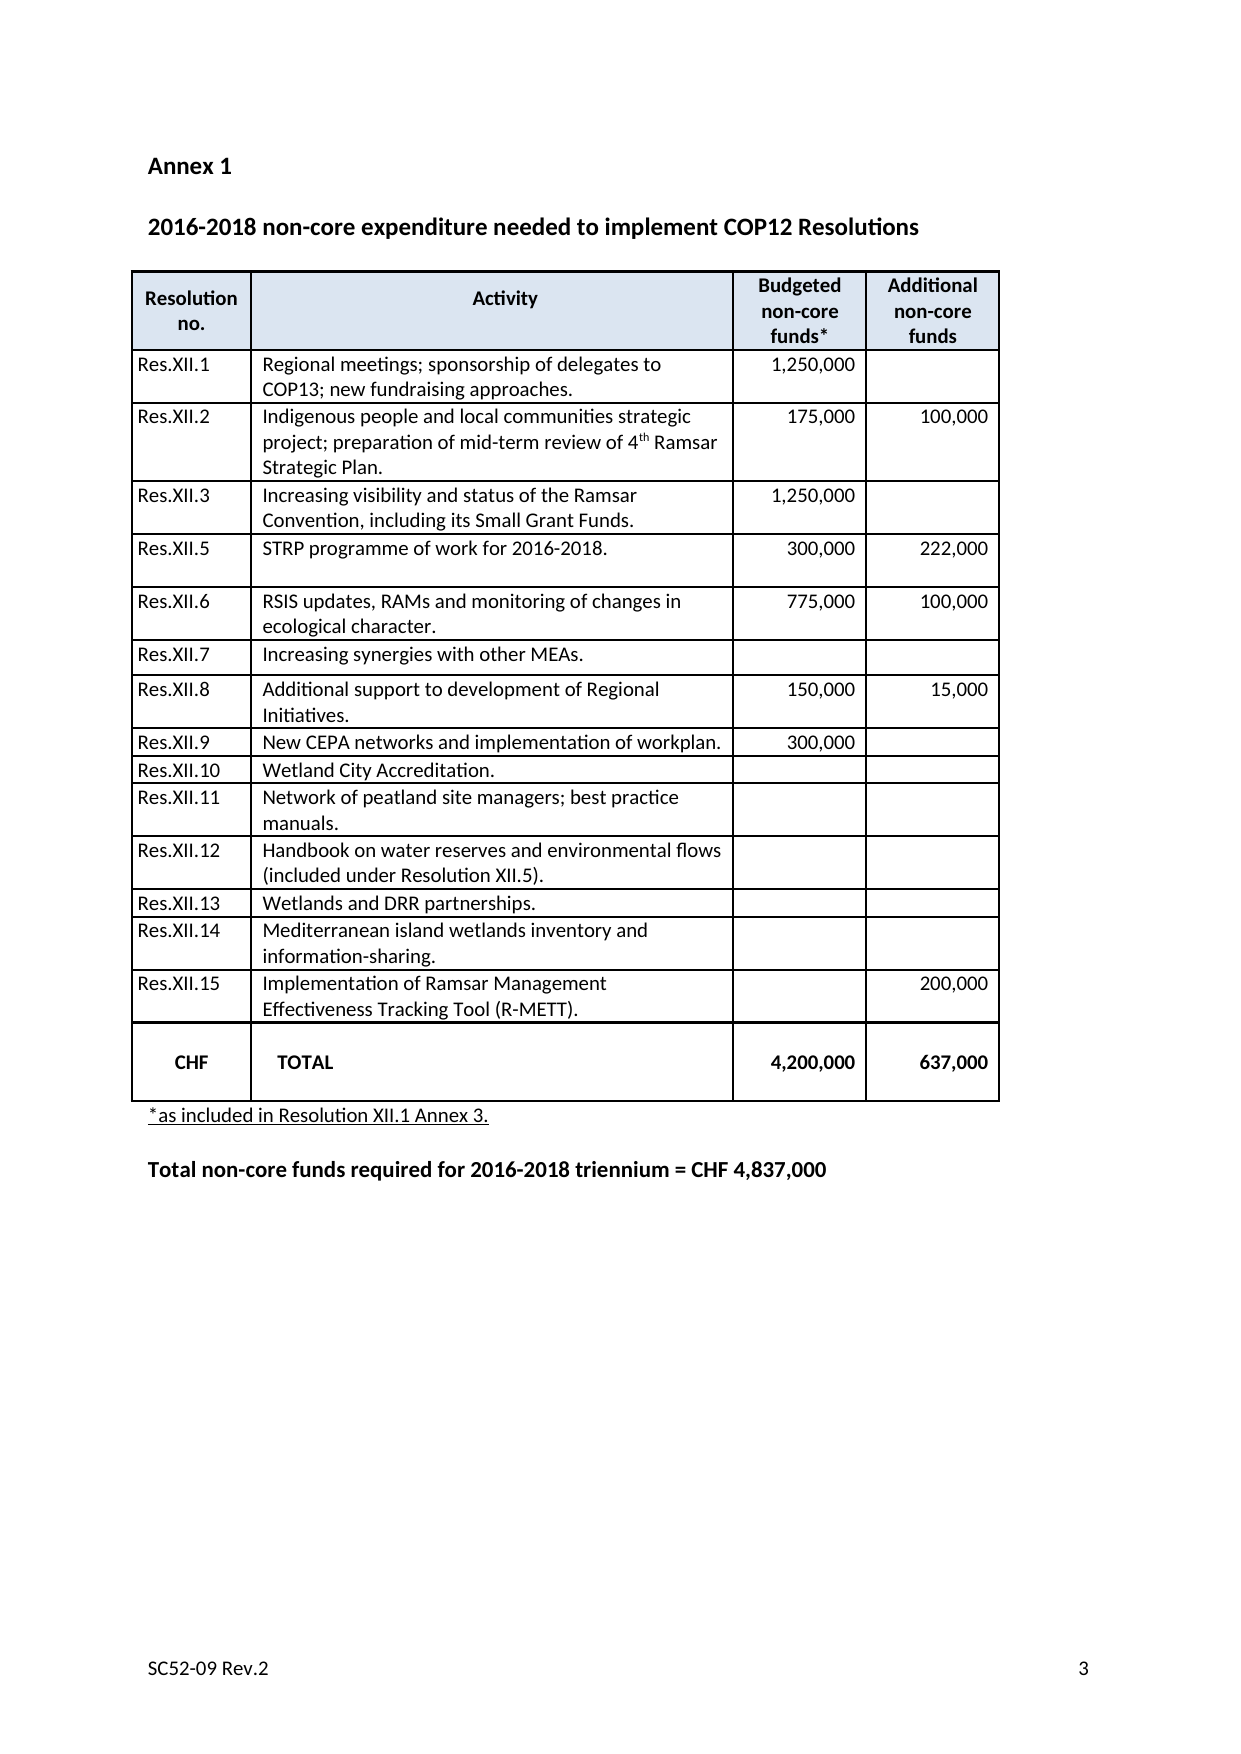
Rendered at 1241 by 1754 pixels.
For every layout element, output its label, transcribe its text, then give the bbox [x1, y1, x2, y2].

table_cell [734, 641, 865, 674]
table_cell Res.XII.8 [133, 676, 250, 727]
table_cell Increasing visibility and status of the Ramsar Convention, including its Small Grant Funds. [252, 482, 732, 533]
table_cell [734, 890, 865, 916]
table_cell 1,250,000 [734, 351, 865, 402]
table_cell Wetland City Accreditation. [252, 757, 732, 782]
table_cell Indigenous people and local communities strategic project; preparation of mid-term review of 4th Ramsar Strategic Plan. [252, 404, 732, 480]
table_cell Res.XII.2 [133, 404, 250, 480]
table_cell [867, 482, 998, 533]
table_cell TOTAL [252, 1024, 732, 1100]
table_cell STRP programme of work for 2016-2018. [252, 535, 732, 586]
text Annex 1 [148, 150, 1090, 181]
table_cell Increasing synergies with other MEAs. [252, 641, 732, 674]
table_cell Res.XII.1 [133, 351, 250, 402]
table_cell CHF [133, 1024, 250, 1100]
table_cell Res.XII.11 [133, 784, 250, 835]
table_cell [734, 784, 865, 835]
table_cell Res.XII.7 [133, 641, 250, 674]
table_cell Res.XII.6 [133, 588, 250, 639]
table_cell Res.XII.5 [133, 535, 250, 586]
table_cell [867, 351, 998, 402]
table_cell Res.XII.14 [133, 918, 250, 968]
text Total non-core funds required for 2016-2018 triennium = CHF 4,837,000 [148, 1155, 1090, 1183]
table_cell [867, 729, 998, 755]
table_cell Res.XII.3 [133, 482, 250, 533]
table_cell Network of peatland site managers; best practice manuals. [252, 784, 732, 835]
table_cell 4,200,000 [734, 1024, 865, 1100]
table_cell 100,000 [867, 588, 998, 639]
table_cell 1,250,000 [734, 482, 865, 533]
table_cell RSIS updates, RAMs and monitoring of changes in ecological character. [252, 588, 732, 639]
table_cell Res.XII.9 [133, 729, 250, 755]
table_cell 300,000 [734, 729, 865, 755]
table_cell Implementation of Ramsar Management Effectiveness Tracking Tool (R-METT). [252, 971, 732, 1021]
table_cell [867, 890, 998, 916]
table_cell Additional support to development of Regional Initiatives. [252, 676, 732, 727]
table_cell Handbook on water reserves and environmental flows (included under Resolution XII.5). [252, 837, 732, 888]
table_cell 15,000 [867, 676, 998, 727]
table_header Budgeted non-core funds* [734, 273, 865, 349]
table_cell Res.XII.13 [133, 890, 250, 916]
table_cell New CEPA networks and implementation of workplan. [252, 729, 732, 755]
table_cell 775,000 [734, 588, 865, 639]
text *as included in Resolution XII.1 Annex 3. [148, 1102, 1090, 1127]
table_cell [867, 918, 998, 968]
table_cell [867, 757, 998, 782]
table_cell Res.XII.10 [133, 757, 250, 782]
table_cell Mediterranean island wetlands inventory and information-sharing. [252, 918, 732, 968]
table_header Additional non-core funds [867, 273, 998, 349]
table_cell 200,000 [867, 971, 998, 1021]
table_cell Res.XII.15 [133, 971, 250, 1021]
table_cell [734, 837, 865, 888]
table_cell Res.XII.12 [133, 837, 250, 888]
table_cell 637,000 [867, 1024, 998, 1100]
text 2016-2018 non-core expenditure needed to implement COP12 Resolutions [148, 211, 1090, 242]
table_cell [734, 918, 865, 968]
table_cell [867, 837, 998, 888]
table_cell 175,000 [734, 404, 865, 480]
table_cell Wetlands and DRR partnerships. [252, 890, 732, 916]
table_cell 150,000 [734, 676, 865, 727]
table_cell 100,000 [867, 404, 998, 480]
table_cell [867, 784, 998, 835]
table_cell [734, 971, 865, 1021]
table_cell [734, 757, 865, 782]
table_header Activity [252, 273, 732, 349]
table_cell Regional meetings; sponsorship of delegates to COP13; new fundraising approaches. [252, 351, 732, 402]
table_cell [867, 641, 998, 674]
table_cell 222,000 [867, 535, 998, 586]
table_cell 300,000 [734, 535, 865, 586]
table_header Resolution no. [133, 273, 250, 349]
